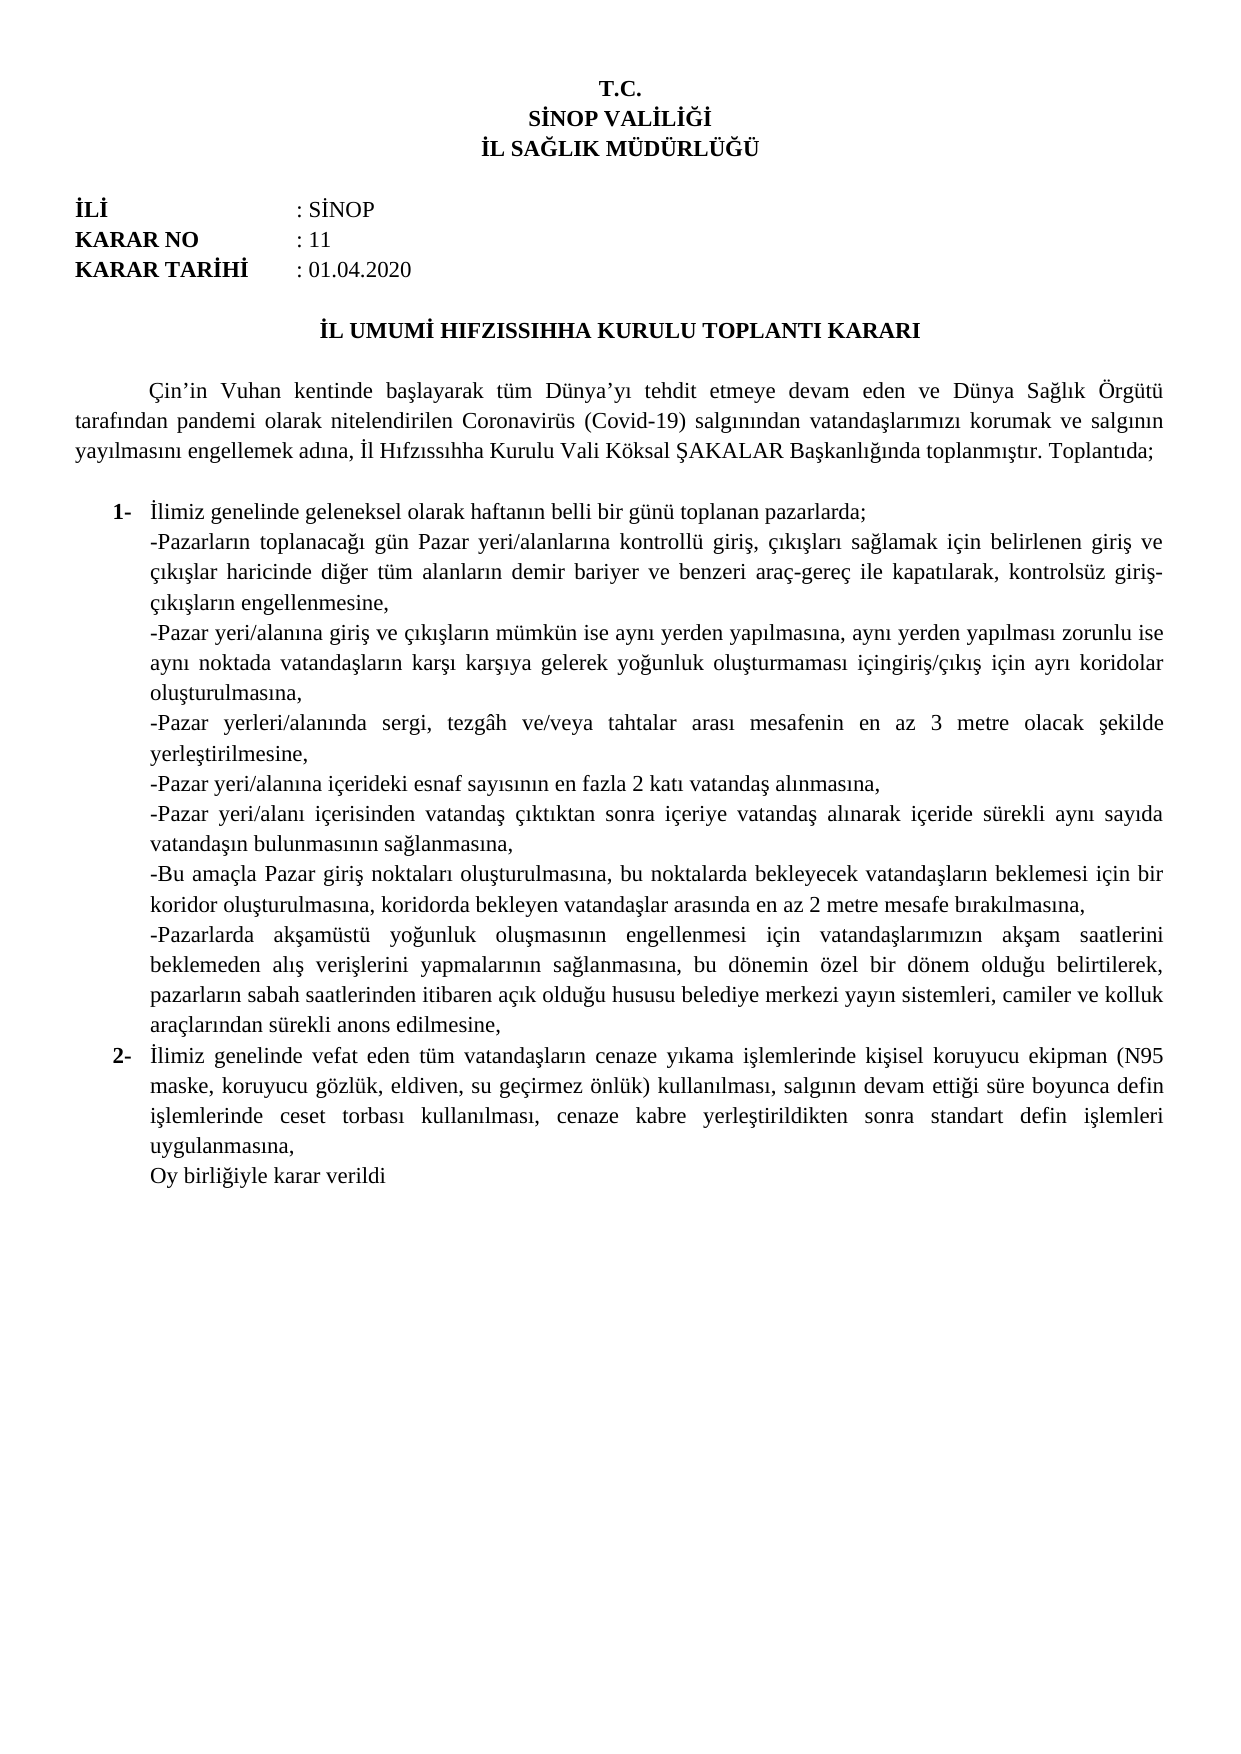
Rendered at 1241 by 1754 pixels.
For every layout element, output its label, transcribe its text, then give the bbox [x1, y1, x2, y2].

list -Pazar yeri/alanı içerisinden vatandaş çıktıktan sonra içeriye vatandaş alınarak içeride sürekli aynı sayıda vatandaşın bulunmasının sağlanmasına, [150, 800, 1165, 857]
list -Pazarların toplanacağı gün Pazar yeri/alanlarına kontrollü giriş, çıkışları sağlamak için belirlenen giriş ve çıkışlar haricinde diğer tüm alanların demir bariyer ve benzeri araç-gereç ile kapatılarak, kontrolsüz giriş-çıkışların engellenmesine, [150, 528, 1165, 615]
text İL SAĞLIK MÜDÜRLÜĞÜ [75, 135, 1165, 162]
text KARAR TARİHİ : 01.04.2020 [75, 256, 1165, 283]
list Oy birliğiyle karar verildi [150, 1162, 1165, 1189]
list -Pazarlarda akşamüstü yoğunluk oluşmasının engellenmesi için vatandaşlarımızın akşam saatlerini beklemeden alış verişlerini yapmalarının sağlanmasına, bu dönemin özel bir dönem olduğu belirtilerek, pazarların sabah saatlerinden itibaren açık olduğu hususu belediye merkezi yayın sistemleri, camiler ve kolluk araçlarından sürekli anons edilmesine, [150, 921, 1165, 1038]
text Çin’in Vuhan kentinde başlayarak tüm Dünya’yı tehdit etmeye devam eden ve Dünya Sağlık Örgütü tarafından pandemi olarak nitelendirilen Coronavirüs (Covid-19) salgınından vatandaşlarımızı korumak ve salgının yayılmasını engellemek adına, İl Hıfzıssıhha Kurulu Vali Köksal ŞAKALAR Başkanlığında toplanmıştır. Toplantıda; [75, 377, 1165, 464]
text KARAR NO : 11 [75, 226, 1165, 252]
list -Pazar yeri/alanına giriş ve çıkışların mümkün ise aynı yerden yapılmasına, aynı yerden yapılması zorunlu ise aynı noktada vatandaşların karşı karşıya gelerek yoğunluk oluşturmaması içingiriş/çıkış için ayrı koridolar oluşturulmasına, [150, 619, 1165, 706]
list -Pazar yerleri/alanında sergi, tezgâh ve/veya tahtalar arası mesafenin en az 3 metre olacak şekilde yerleştirilmesine, [150, 709, 1165, 766]
text İLİ : SİNOP [75, 196, 1165, 222]
list -Bu amaçla Pazar giriş noktaları oluşturulmasına, bu noktalarda bekleyecek vatandaşların beklemesi için bir koridor oluşturulmasına, koridorda bekleyen vatandaşlar arasında en az 2 metre mesafe bırakılmasına, [150, 860, 1165, 917]
list İlimiz genelinde geleneksel olarak haftanın belli bir günü toplanan pazarlarda; [112, 498, 1165, 524]
text SİNOP VALİLİĞİ [75, 105, 1165, 132]
text İL UMUMİ HIFZISSIHHA KURULU TOPLANTI KARARI [75, 317, 1165, 343]
list İlimiz genelinde vefat eden tüm vatandaşların cenaze yıkama işlemlerinde kişisel koruyucu ekipman (N95 maske, koruyucu gözlük, eldiven, su geçirmez önlük) kullanılması, salgının devam ettiği süre boyunca defin işlemlerinde ceset torbası kullanılması, cenaze kabre yerleştirildikten sonra standart defin işlemleri uygulanmasına, [112, 1042, 1165, 1159]
list -Pazar yeri/alanına içerideki esnaf sayısının en fazla 2 katı vatandaş alınmasına, [150, 770, 1165, 796]
text T.C. [75, 75, 1165, 101]
